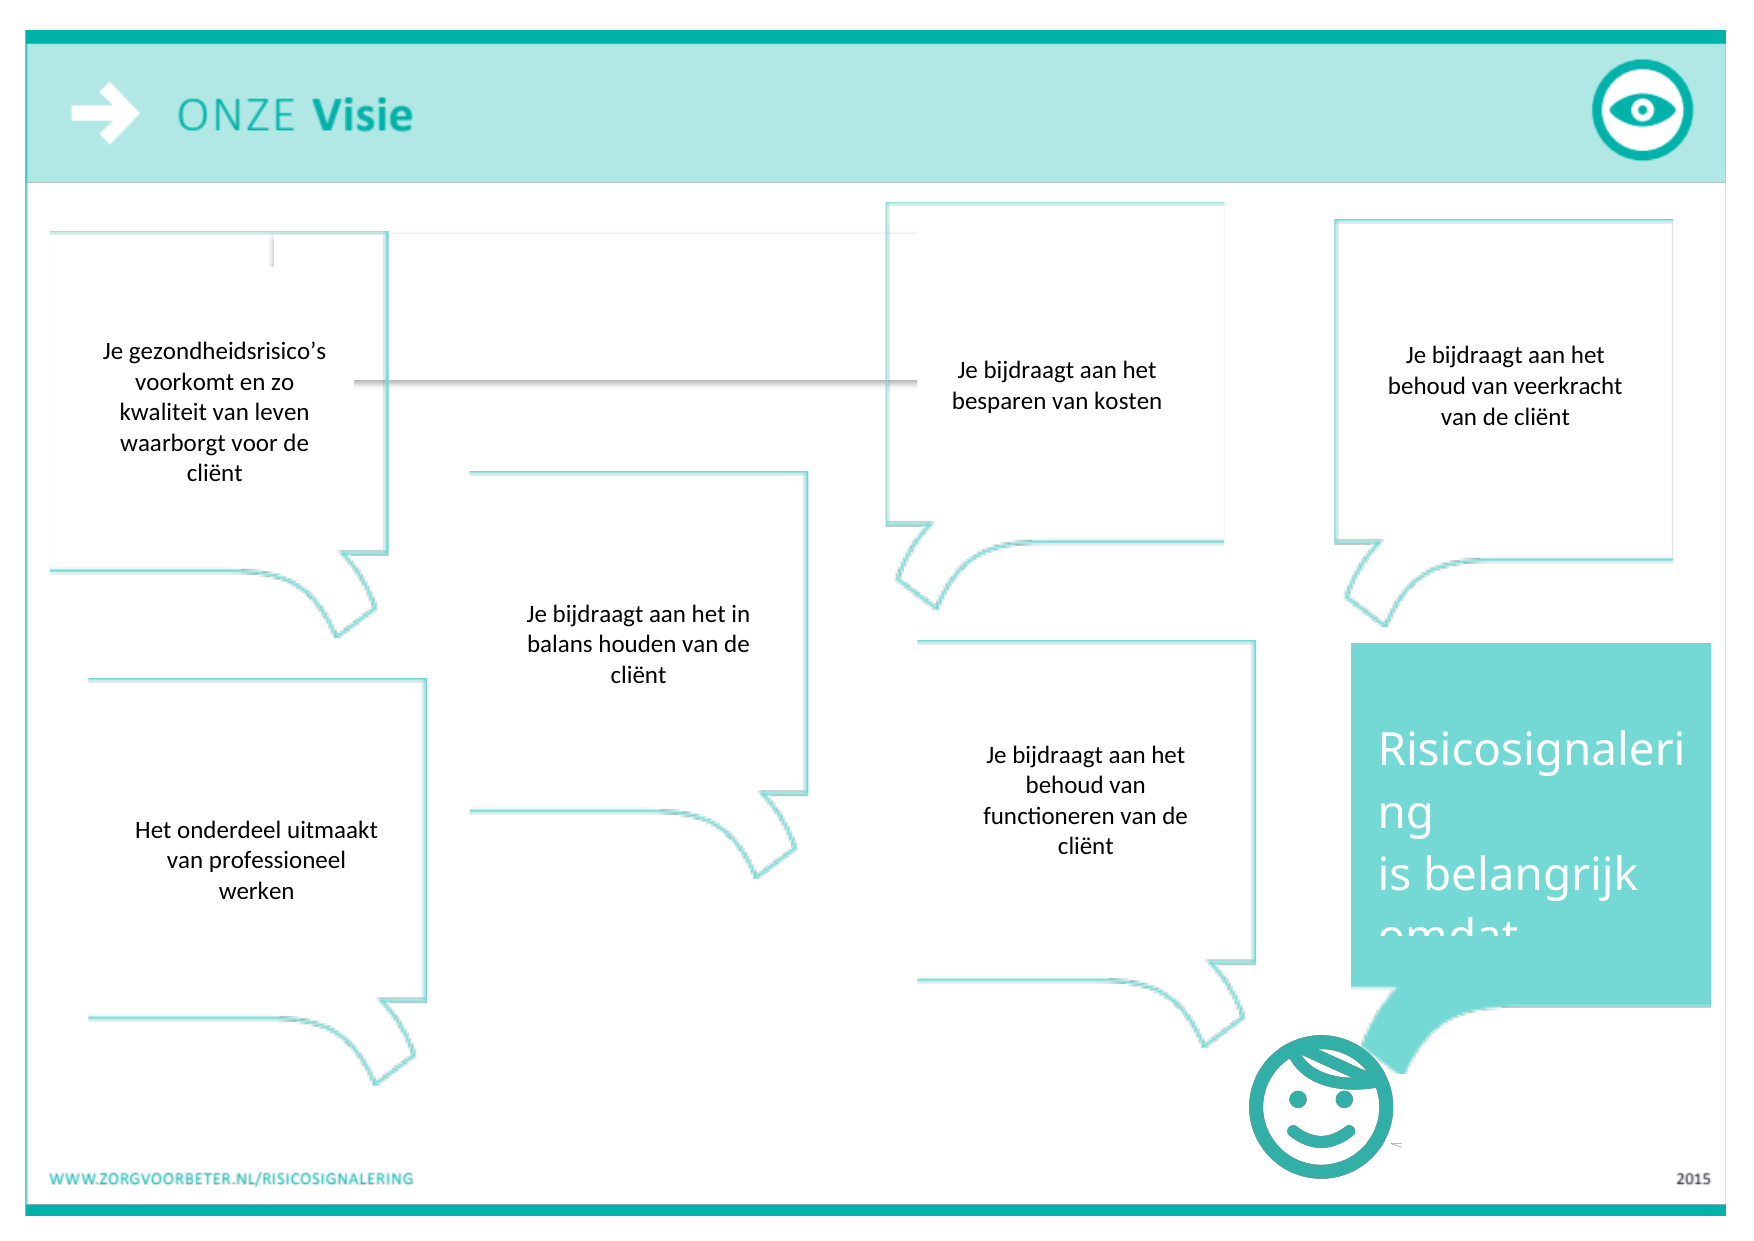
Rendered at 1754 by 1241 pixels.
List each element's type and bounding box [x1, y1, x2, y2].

picture [1245, 1031, 1402, 1187]
